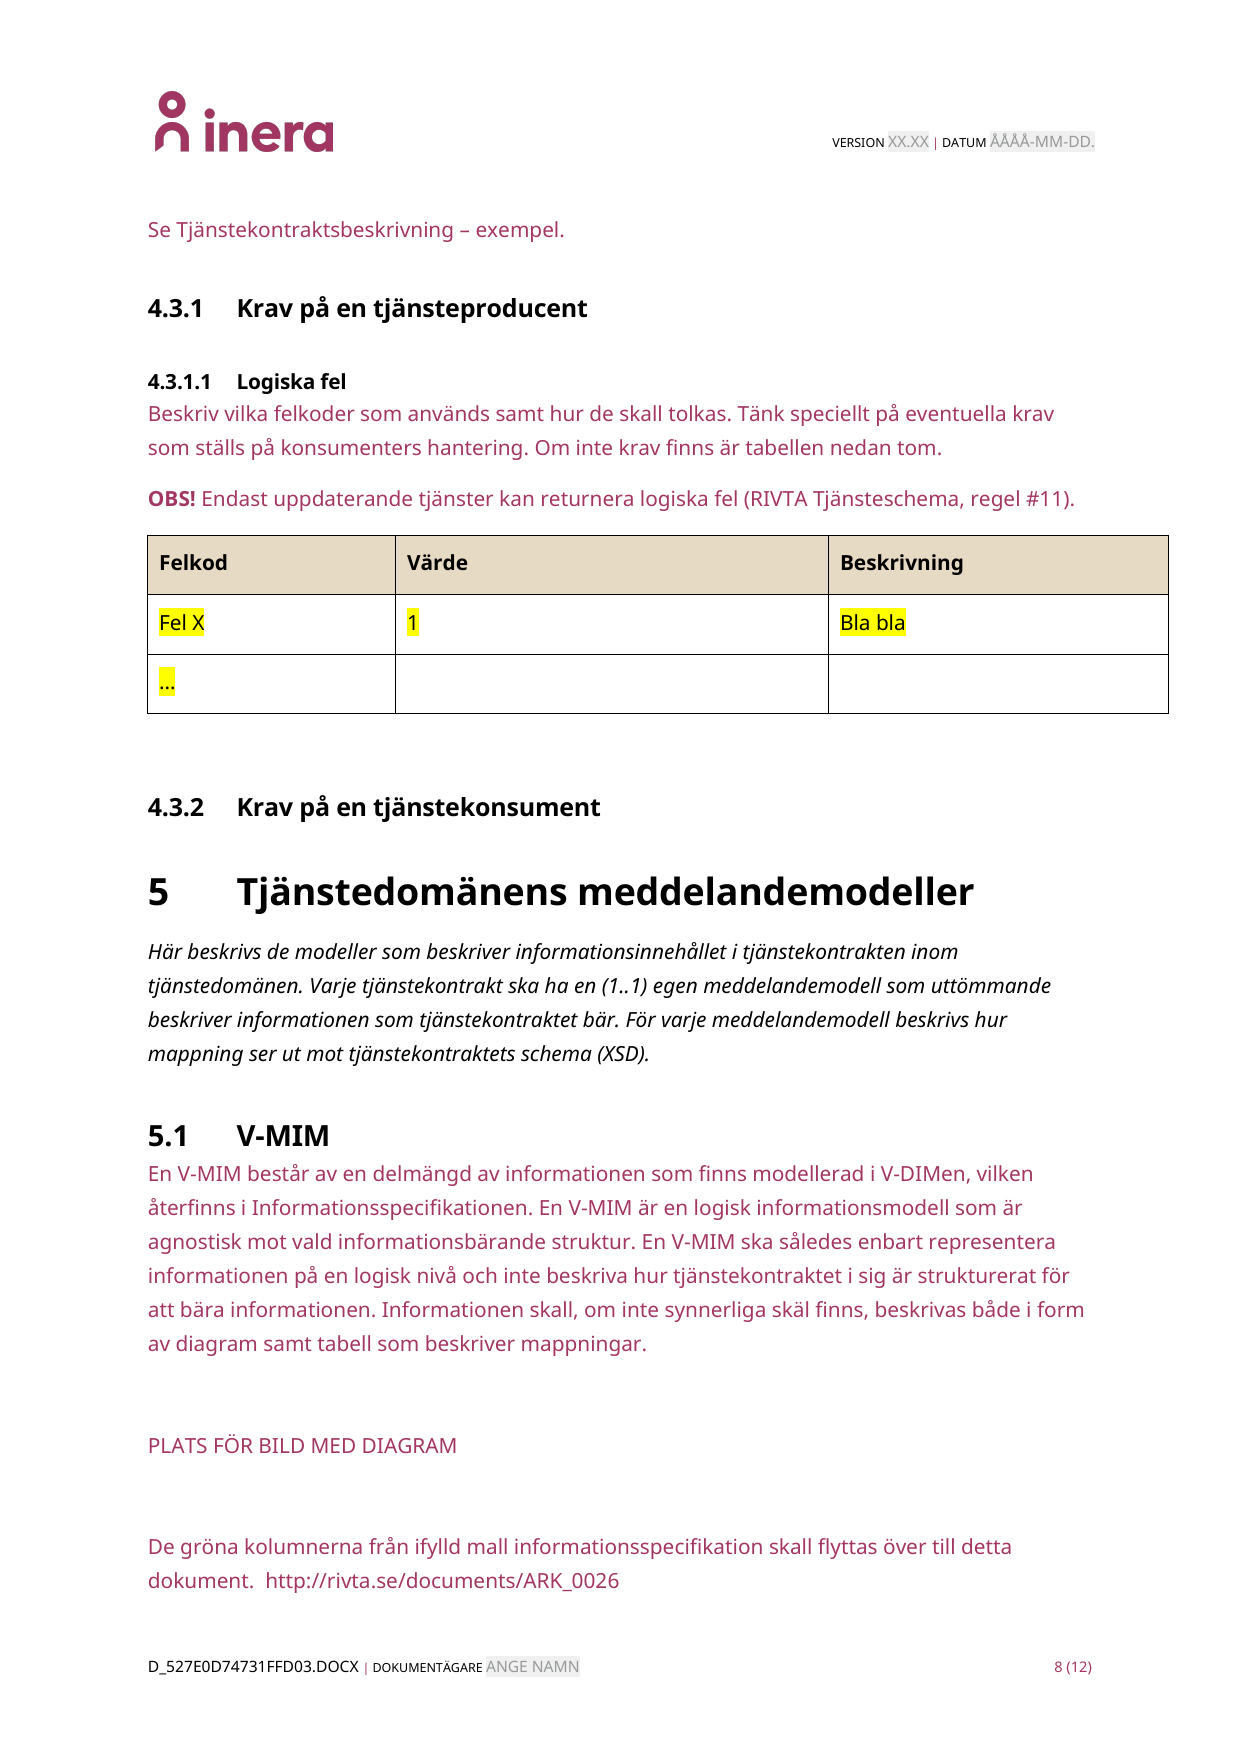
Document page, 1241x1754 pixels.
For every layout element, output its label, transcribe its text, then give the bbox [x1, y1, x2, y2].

table_cell [829, 655, 1168, 713]
text De gröna kolumnerna från ifylld mall informationsspecifikation skall flyttas över till detta dokument. http://rivta.se/documents/ARK_0026 [148, 1532, 1092, 1595]
text Tjänstedomänens meddelandemodeller [148, 865, 1092, 916]
text PLATS FÖR BILD MED DIAGRAM [148, 1431, 1092, 1459]
table_cell … [148, 655, 395, 713]
text Här beskrivs de modeller som beskriver informationsinnehållet i tjänstekontrakten inom tjänstedomänen. Varje tjänstekontrakt ska ha en (1..1) egen meddelandemodell som uttömmande beskriver informationen som tjänstekontraktet bär. För varje meddelandemodell beskrivs hur mappning ser ut mot tjänstekontraktets schema (XSD). [148, 937, 1092, 1068]
text V-MIM [148, 1115, 1092, 1155]
text Krav på en tjänsteproducent [148, 291, 1092, 325]
table_cell Bla bla [829, 595, 1168, 653]
text Beskriv vilka felkoder som används samt hur de skall tolkas. Tänk speciellt på eventuella krav som ställs på konsumenters hantering. Om inte krav finns är tabellen nedan tom. [148, 399, 1092, 462]
text En V-MIM består av en delmängd av informationen som finns modellerad i V-DIMen, vilken återfinns i Informationsspecifikationen. En V-MIM är en logisk informationsmodell som är agnostisk mot vald informationsbärande struktur. En V-MIM ska således enbart representera informationen på en logisk nivå och inte beskriva hur tjänstekontraktet i sig är strukturerat för att bära informationen. Informationen skall, om inte synnerliga skäl finns, beskrivas både i form av diagram samt tabell som beskriver mappningar. [148, 1159, 1092, 1358]
text Logiska fel [148, 367, 1092, 395]
table_header Felkod [148, 536, 395, 594]
picture [155, 91, 333, 152]
text Se Tjänstekontraktsbeskrivning – exempel. [148, 215, 1092, 244]
table_cell 1 [396, 595, 828, 653]
table_header Beskrivning [829, 536, 1168, 594]
table_header Värde [396, 536, 828, 594]
text Krav på en tjänstekonsument [148, 789, 1092, 824]
text OBS! Endast uppdaterande tjänster kan returnera logiska fel (RIVTA Tjänsteschema, regel #11). [148, 484, 1092, 513]
table_cell Fel X [148, 595, 395, 653]
table_cell [396, 655, 828, 713]
